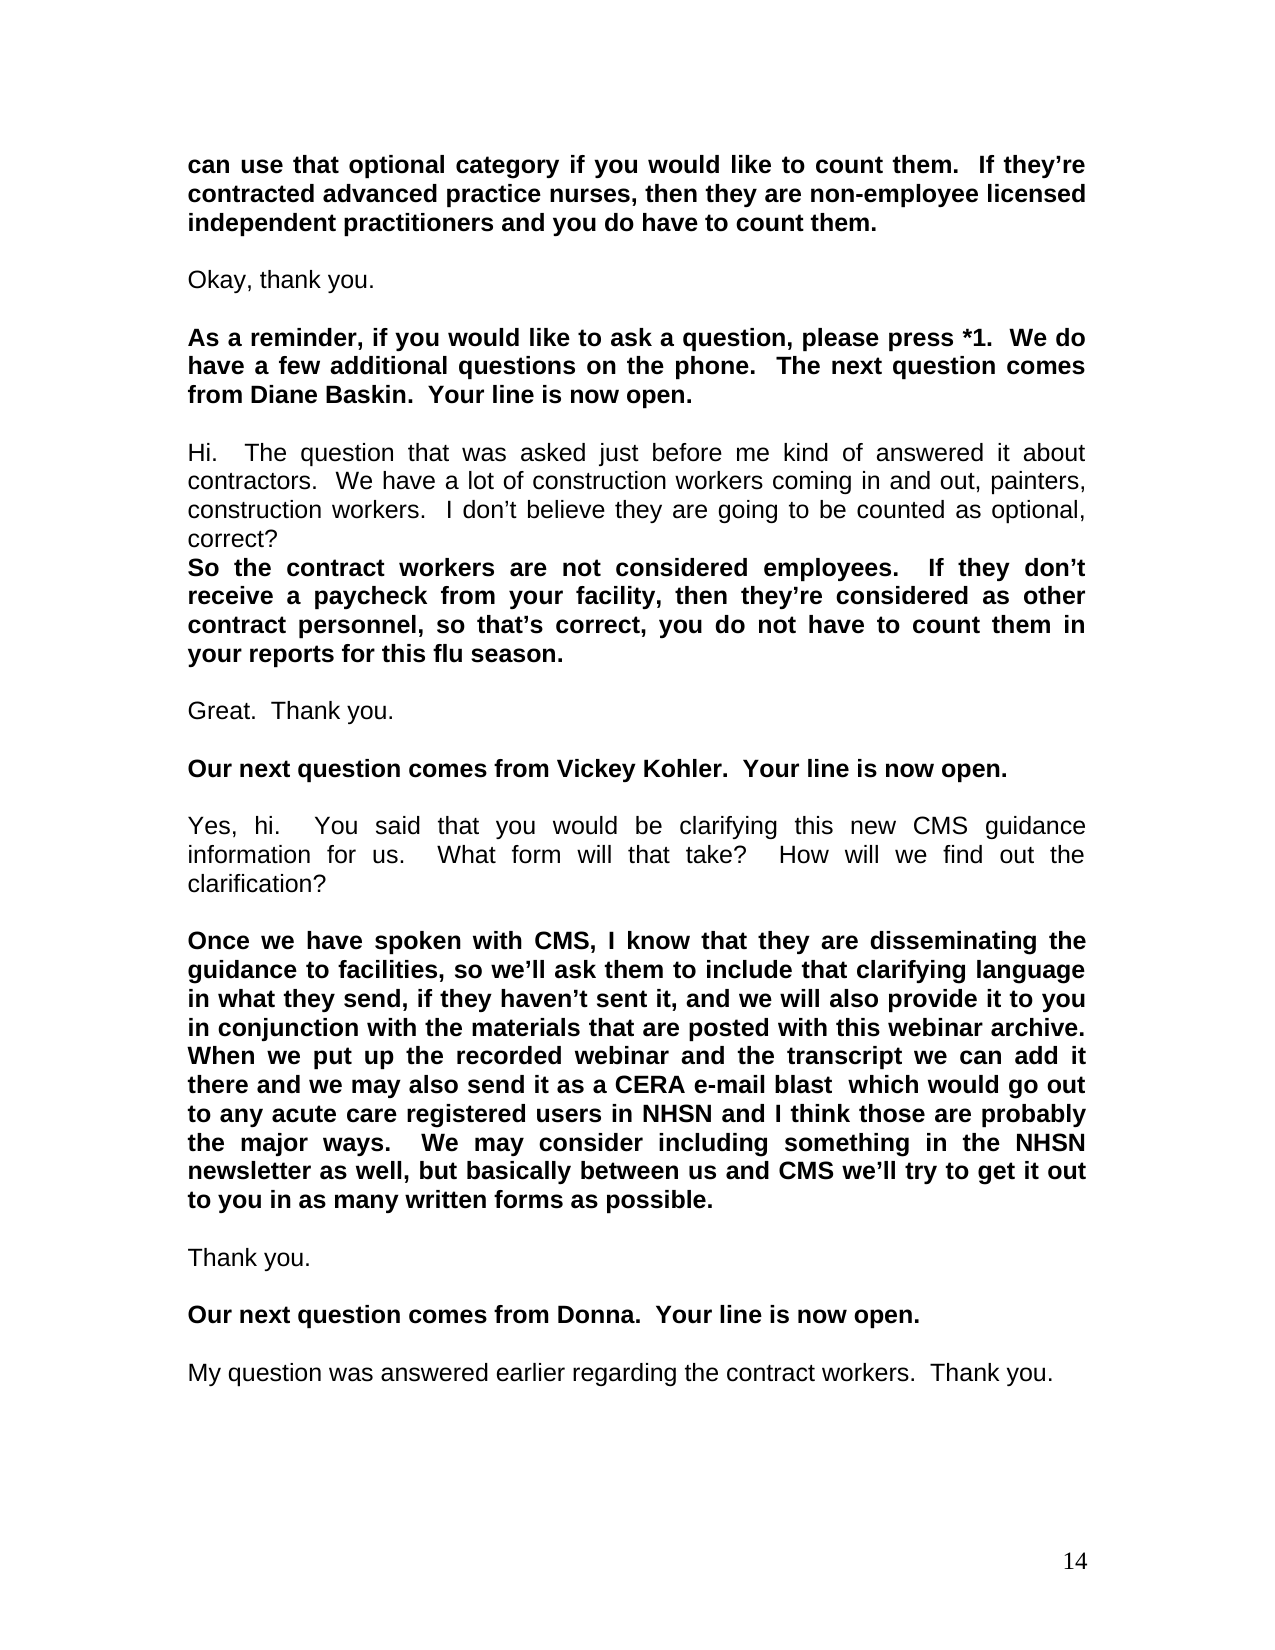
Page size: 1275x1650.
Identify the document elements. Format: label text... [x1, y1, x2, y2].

text Thank you. [187, 1242, 1087, 1271]
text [187, 150, 1087, 236]
text Our next question comes from Vickey Kohler. Your line is now open. [187, 754, 1087, 782]
text So the contract workers are not considered employees. If they don’t receive a paycheck from your facility, then they’re considered as other contract personnel, so that’s correct, you do not have to count them in your reports for this flu season. [187, 552, 1087, 667]
text My question was answered earlier regarding the contract workers. Thank you. [187, 1357, 1087, 1386]
text Okay, thank you. [187, 265, 1087, 294]
text Once we have spoken with CMS, I know that they are disseminating the guidance to facilities, so we’ll ask them to include that clarifying language in what they send, if they haven’t sent it, and we will also provide it to you in conjunction with the materials that are posted with this webinar archive. When we put up the recorded webinar and the transcript we can add it there and we may also send it as a CERA e-mail blast which would go out to any acute care registered users in NHSN and I think those are probably the major ways. We may consider including something in the NHSN newsletter as well, but basically between us and CMS we’ll try to get it out to you in as many written forms as possible. [187, 926, 1087, 1214]
text Yes, hi. You said that you would be clarifying this new CMS guidance information for us. What form will that take? How will we find out the clarification? [187, 811, 1087, 897]
text As a reminder, if you would like to ask a question, please press *1. We do have a few additional questions on the phone. The next question comes from Diane Baskin. Your line is now open. [187, 322, 1087, 409]
text Our next question comes from Donna. Your line is now open. [187, 1300, 1087, 1329]
text Hi. The question that was asked just before me kind of answered it about contractors. We have a lot of construction workers coming in and out, painters, construction workers. I don’t believe they are going to be counted as optional, correct? [187, 437, 1087, 552]
text Great. Thank you. [187, 696, 1087, 725]
